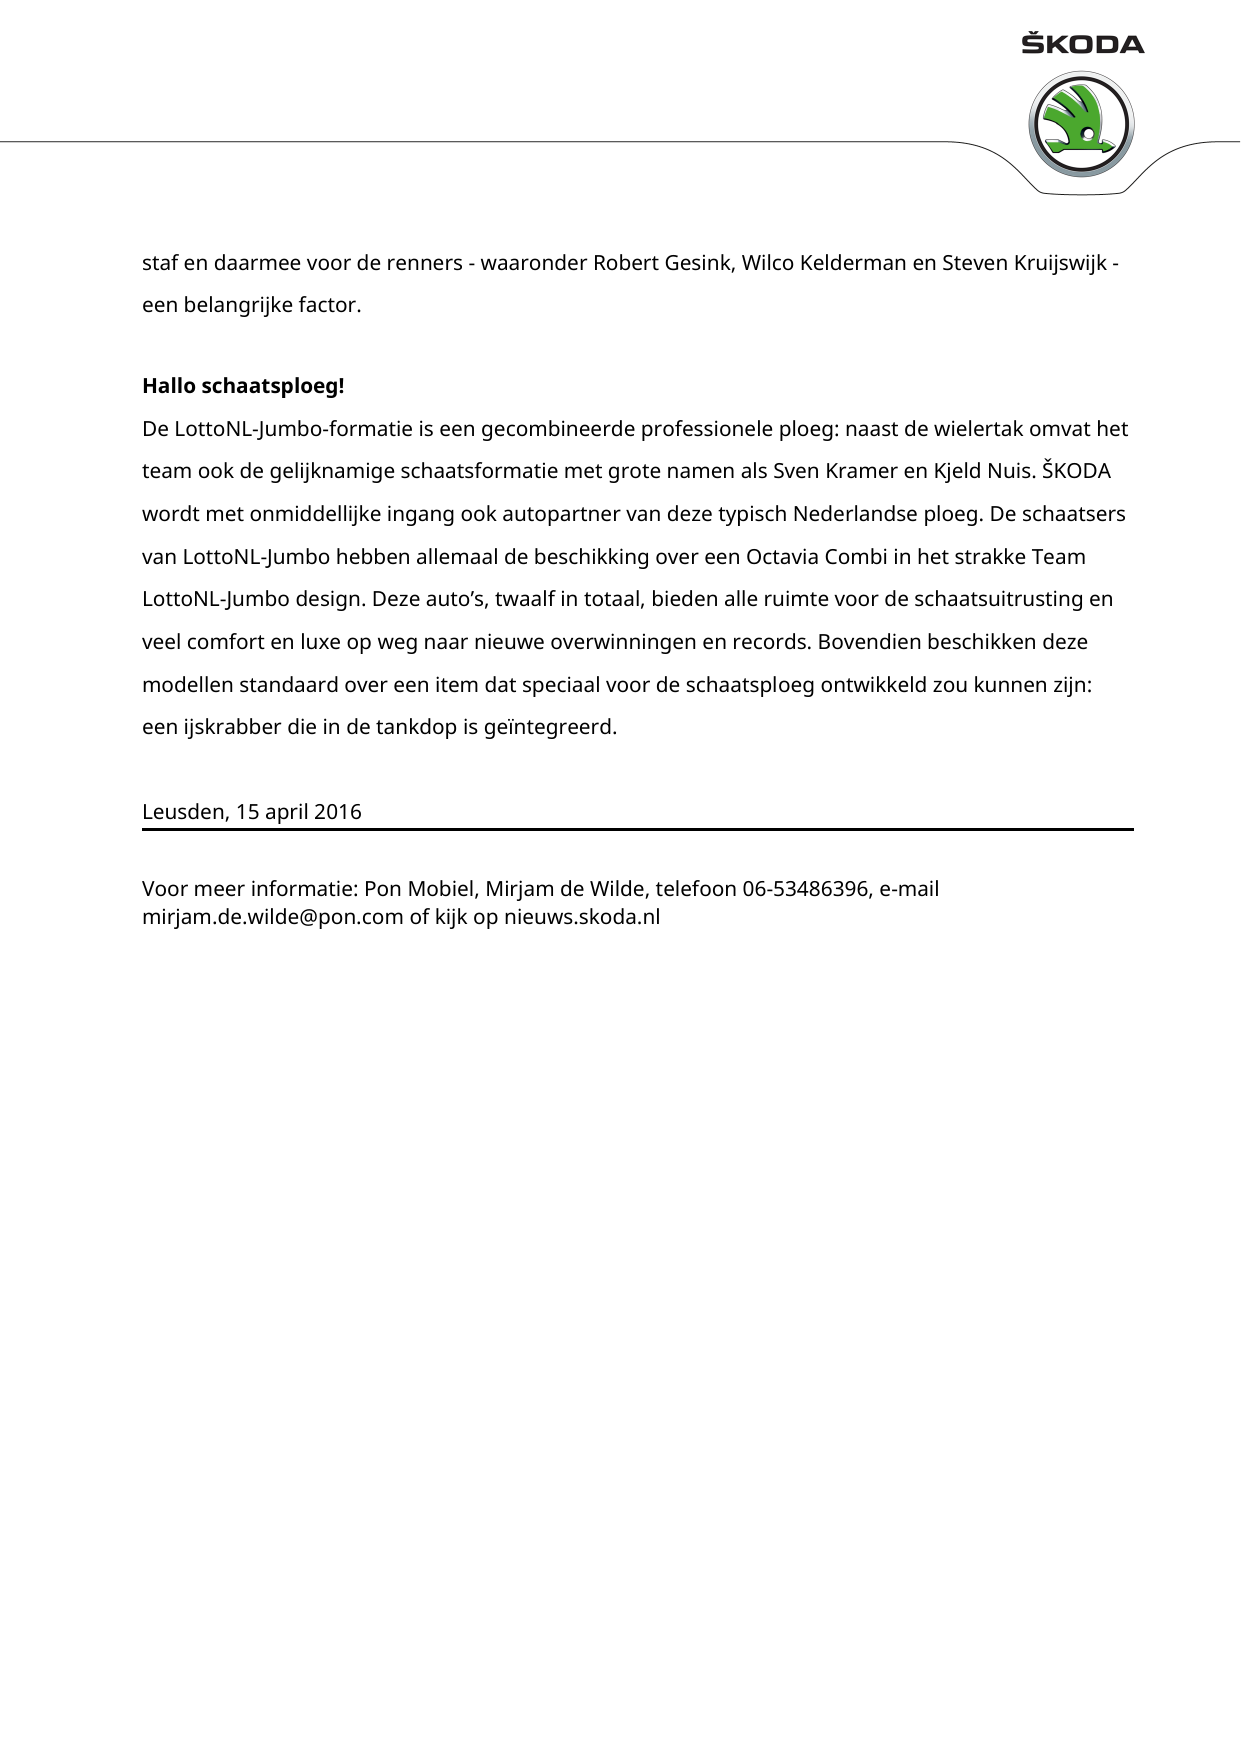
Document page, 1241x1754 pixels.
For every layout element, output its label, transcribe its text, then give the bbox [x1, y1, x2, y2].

text Voor meer informatie: Pon Mobiel, Mirjam de Wilde, telefoon 06-53486396, e-mail mirjam.de.wilde@pon.com of kijk op nieuws.skoda.nl [142, 874, 1134, 931]
text Hallo schaatsploeg! [142, 371, 1134, 400]
text De LottoNL-Jumbo-formatie is een gecombineerde professionele ploeg: naast de wielertak omvat het team ook de gelijknamige schaatsformatie met grote namen als Sven Kramer en Kjeld Nuis. ŠKODA wordt met onmiddellijke ingang ook autopartner van deze typisch Nederlandse ploeg. De schaatsers van LottoNL-Jumbo hebben allemaal de beschikking over een Octavia Combi in het strakke Team LottoNL-Jumbo design. Deze auto’s, twaalf in totaal, bieden alle ruimte voor de schaatsuitrusting en veel comfort en luxe op weg naar nieuwe overwinningen en records. Bovendien beschikken deze modellen standaard over een item dat speciaal voor de schaatsploeg ontwikkeld zou kunnen zijn: een ijskrabber die in de tankdop is geïntegreerd. [142, 414, 1134, 741]
text Leusden, 15 april 2016 [142, 797, 1134, 828]
picture [0, 0, 1241, 248]
